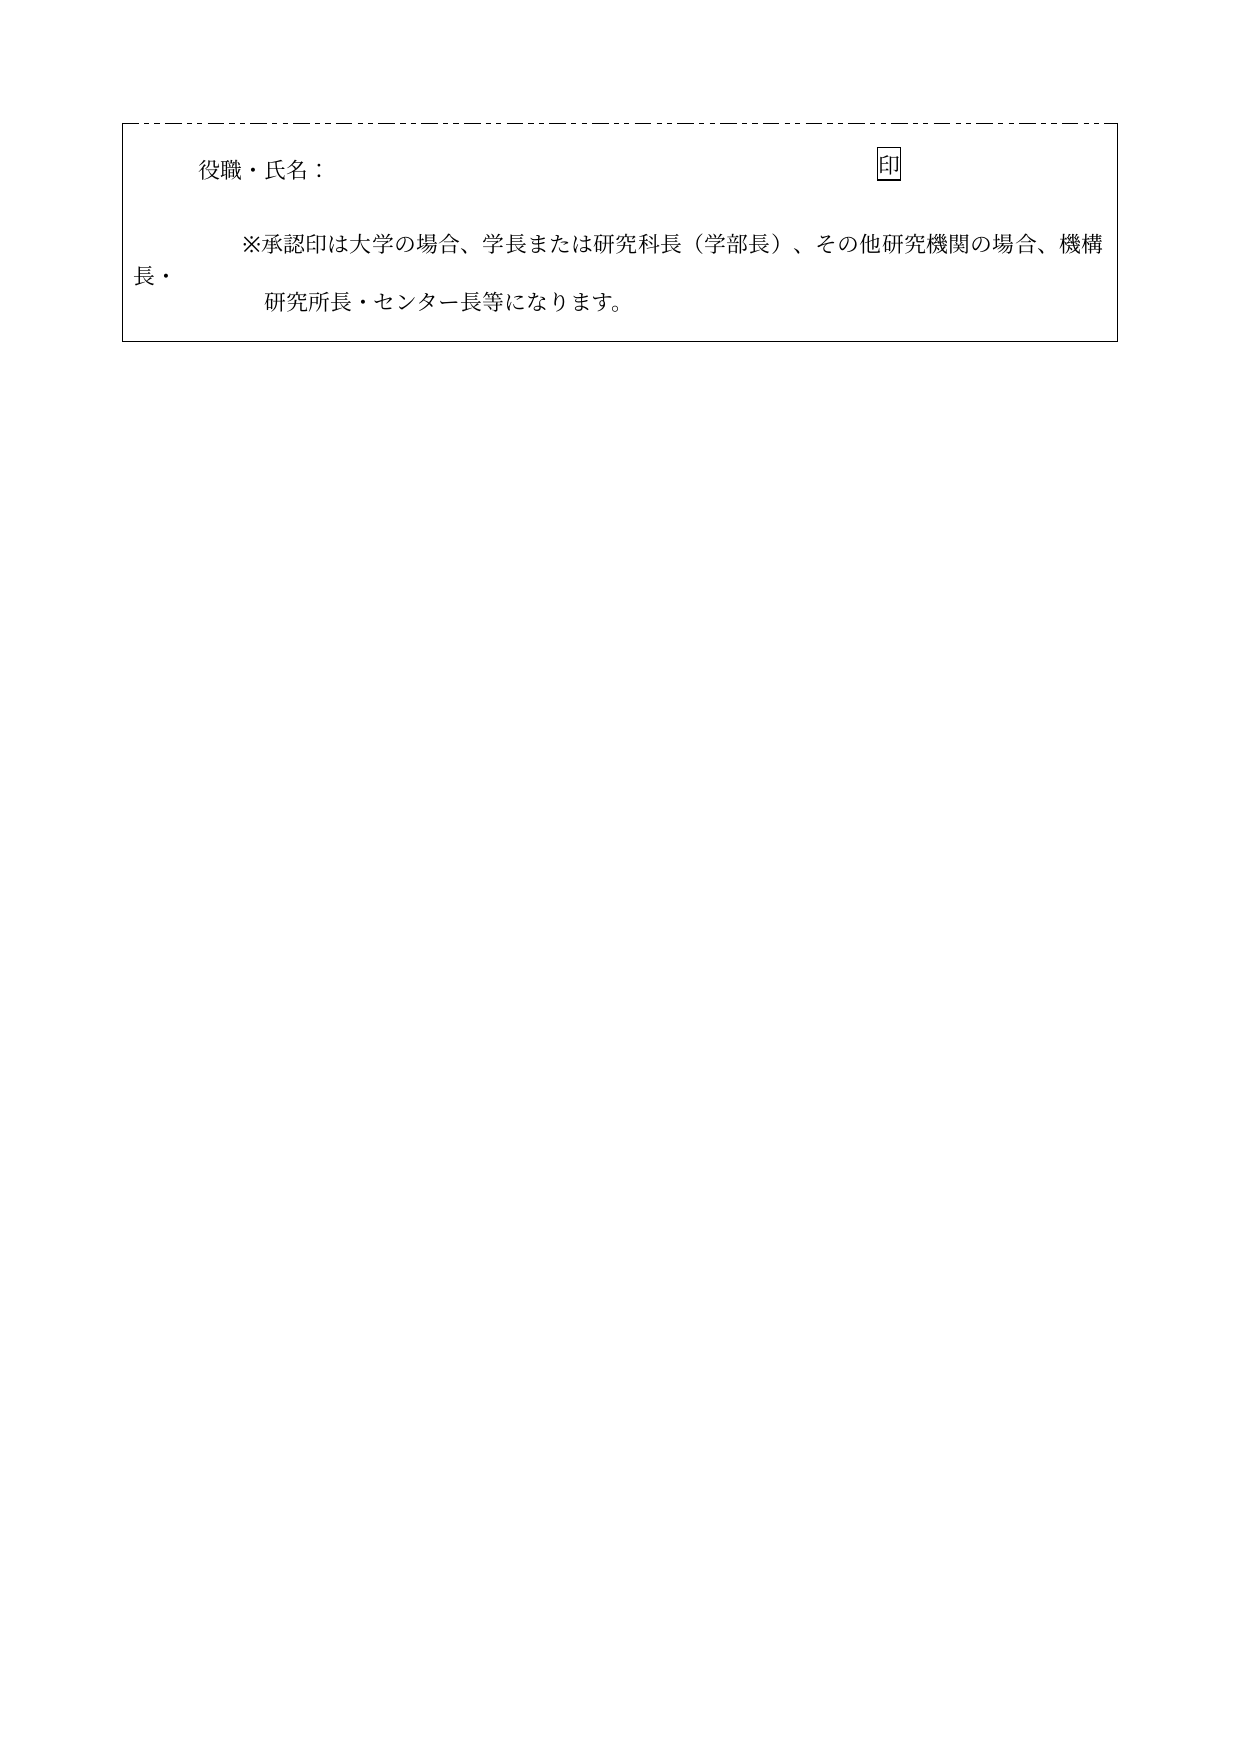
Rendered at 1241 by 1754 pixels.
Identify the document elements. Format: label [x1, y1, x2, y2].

table_cell [123, 123, 1117, 341]
